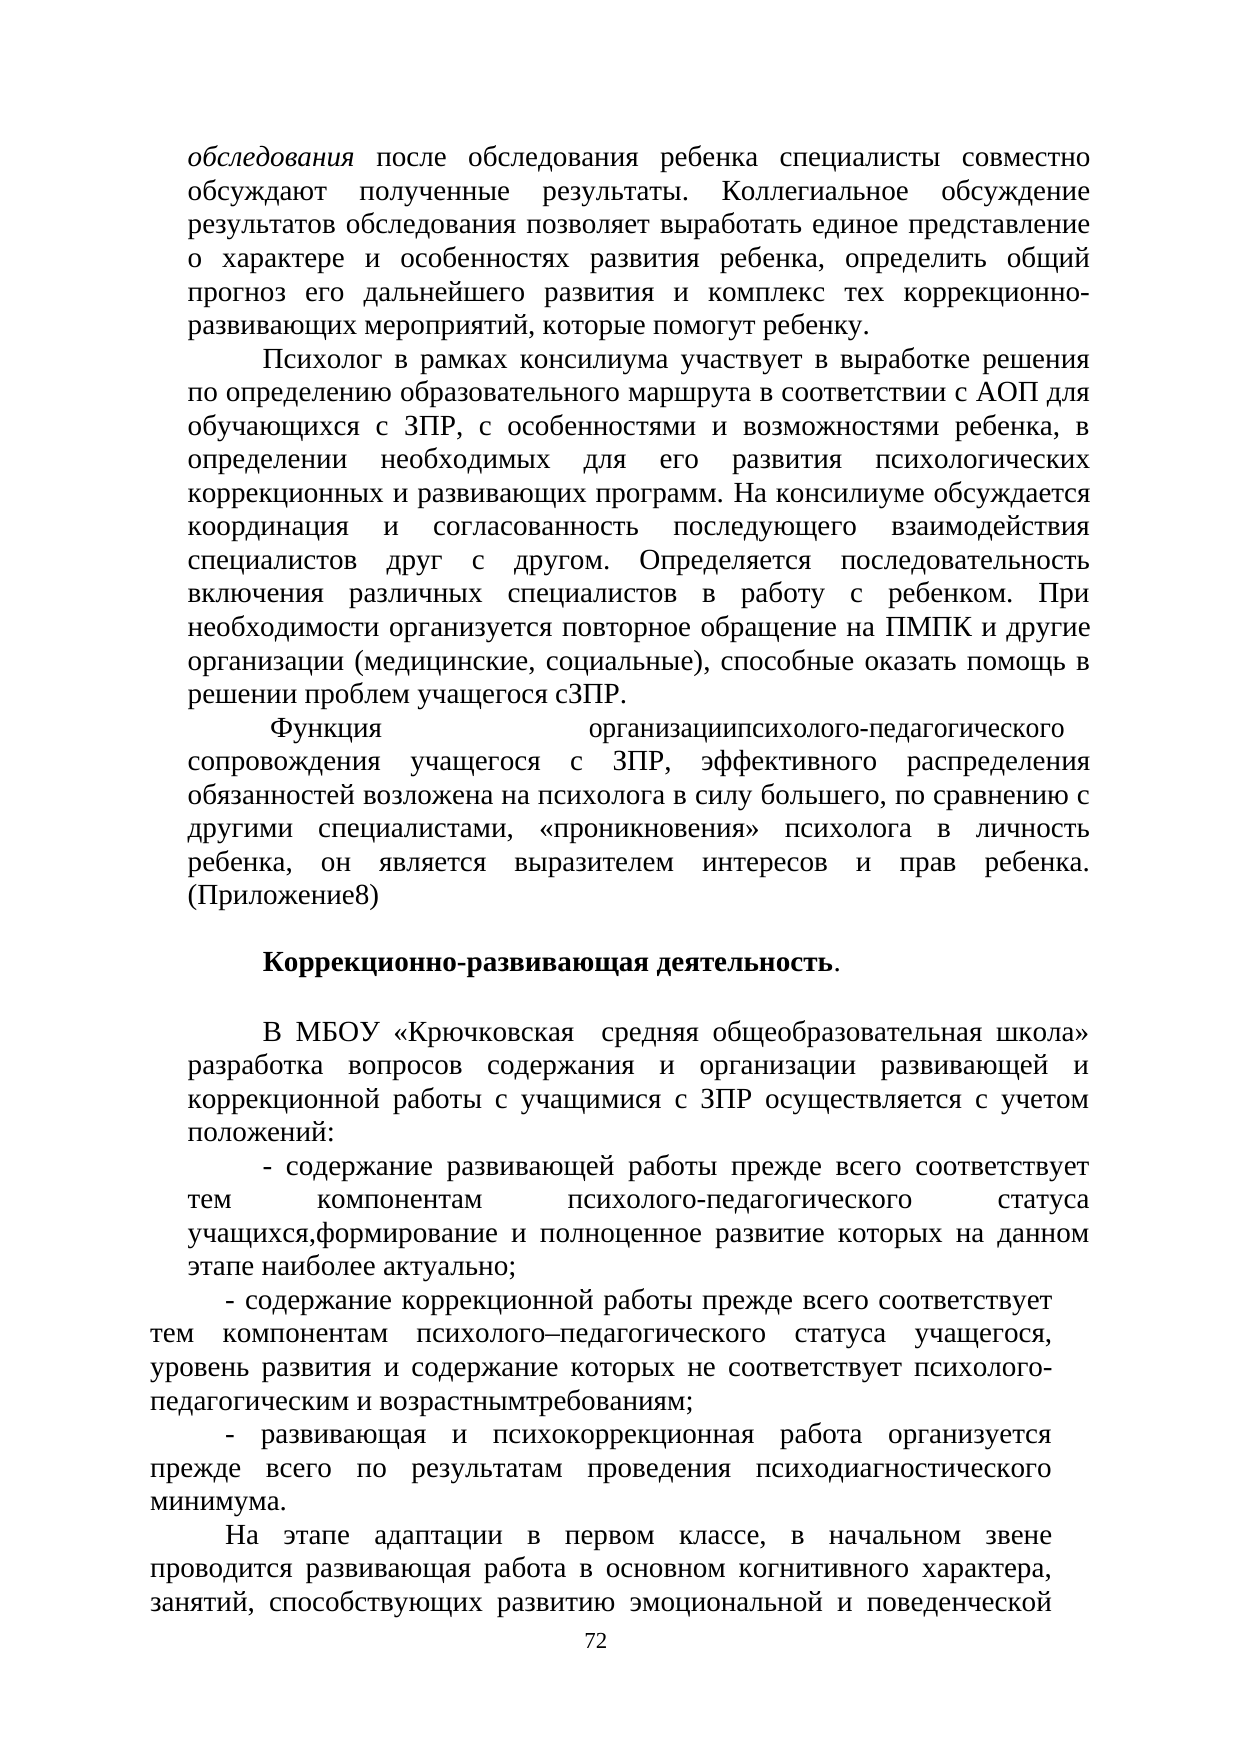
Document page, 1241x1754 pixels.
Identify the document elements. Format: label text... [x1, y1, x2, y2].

text Функция организациипсихолого-педагогического сопровождения учащегося с ЗПР, эффективного распределения обязанностей возложена на психолога в силу большего, по сравнению с другими специалистами, «проникновения» психолога в личность ребенка, он является выразителем интересов и прав ребенка. (Приложение8) [187, 710, 1091, 911]
text - содержание развивающей работы прежде всего соответствует тем компонентам психолого-педагогического статуса учащихся,формирование и полноценное развитие которых на данном этапе наиболее актуально; [187, 1148, 1090, 1282]
text Психолог в рамках консилиума участвует в выработке решения по определению образовательного маршрута в соответствии с АОП для обучающихся с ЗПР, с особенностями и возможностями ребенка, в определении необходимых для его развития психологических коррекционных и развивающих программ. На консилиуме обсуждается координация и согласованность последующего взаимодействия специалистов друг с другом. Определяется последовательность включения различных специалистов в работу с ребенком. При необходимости организуется повторное обращение на ПМПК и другие организации (медицинские, социальные), способные оказать помощь в решении проблем учащегося сЗПР. [187, 341, 1091, 710]
list содержание коррекционной работы прежде всего соответствует тем компонентам психолого–педагогического статуса учащегося, уровень развития и содержание которых не соответствует психолого- педагогическим и возрастнымтребованиям; [150, 1282, 1053, 1416]
text Коррекционно-развивающая деятельность. [263, 944, 1240, 978]
text В МБОУ «Крючковская средняя общеобразовательная школа» разработка вопросов содержания и организации развивающей и коррекционной работы с учащимися с ЗПР осуществляется с учетом положений: [187, 1014, 1090, 1148]
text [187, 139, 1091, 341]
list развивающая и психокоррекционная работа организуется прежде всего по результатам проведения психодиагностического минимума. [150, 1416, 1052, 1517]
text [150, 1517, 1053, 1617]
